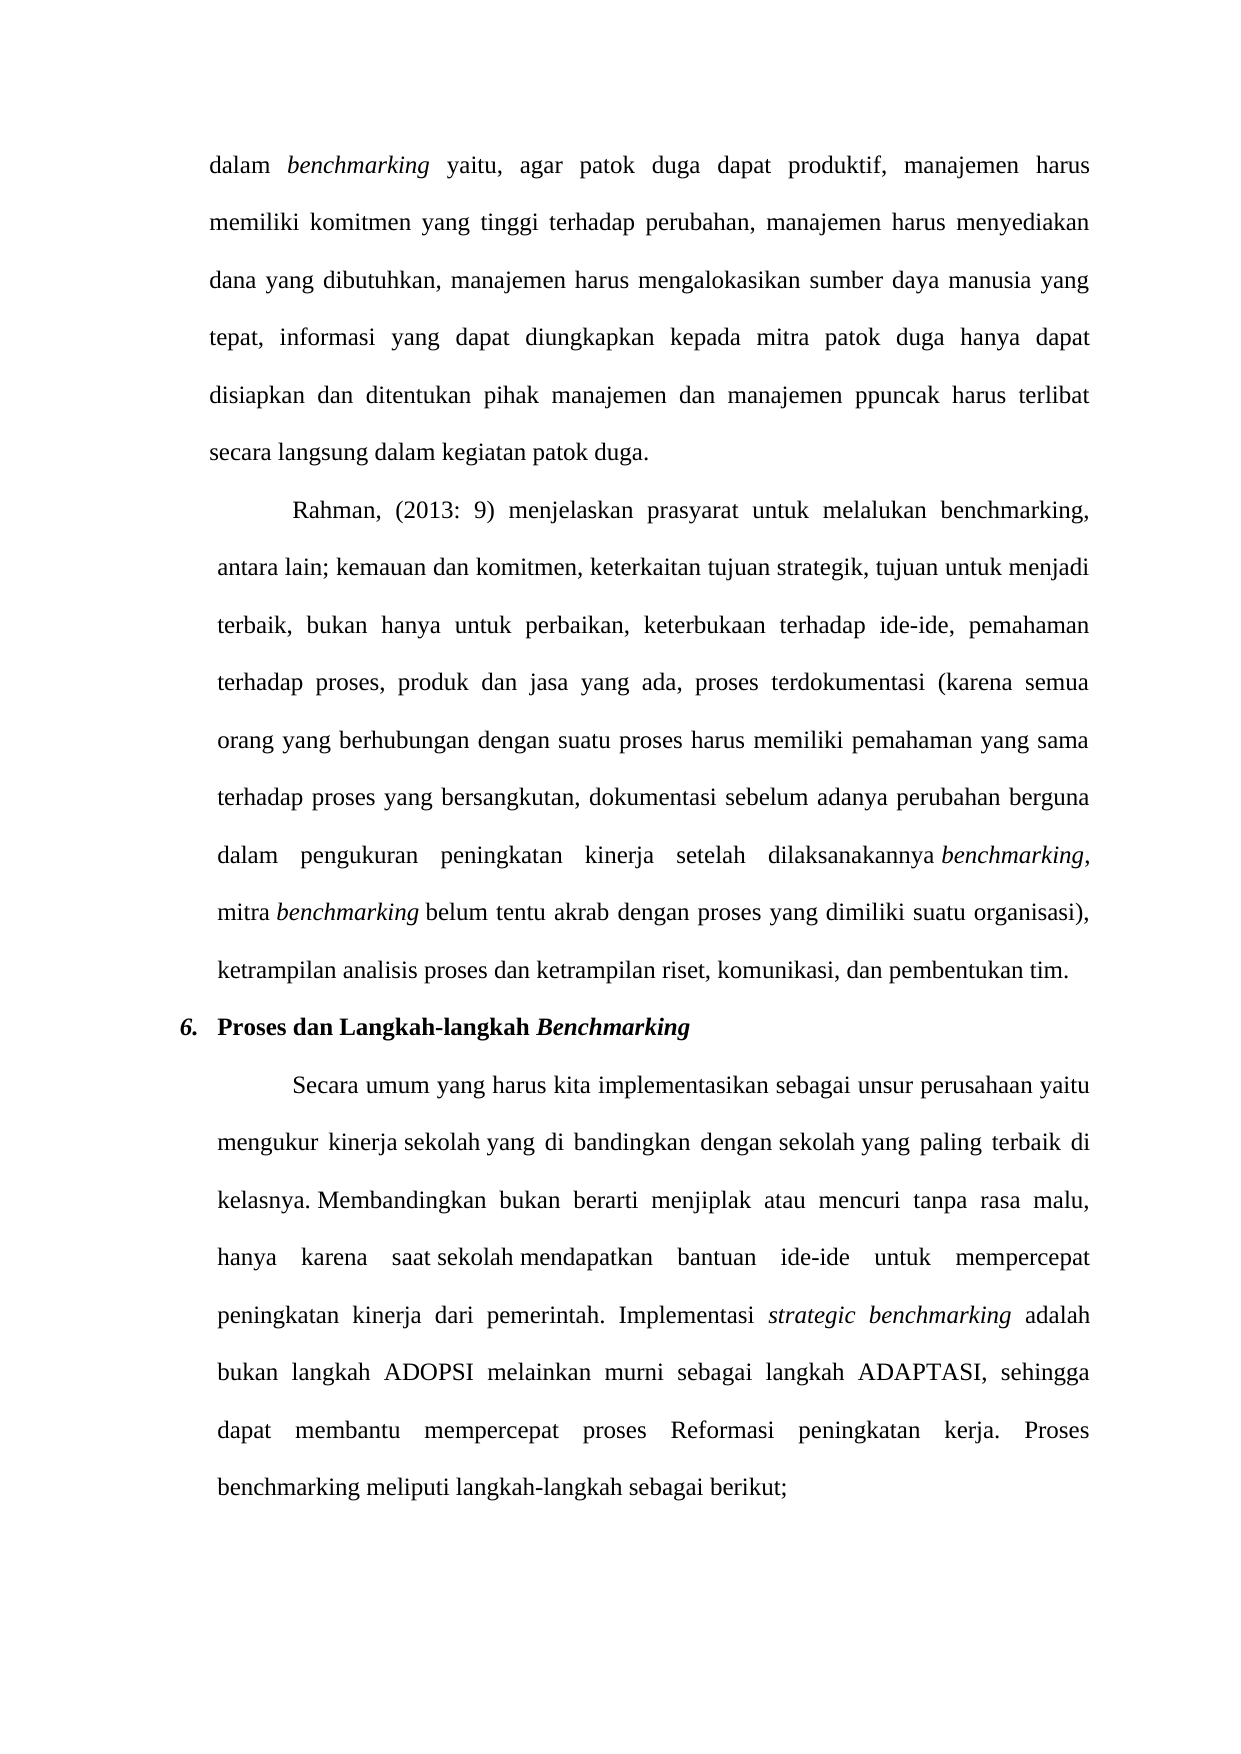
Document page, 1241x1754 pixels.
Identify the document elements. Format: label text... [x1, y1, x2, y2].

text Secara umum yang harus kita implementasikan sebagai unsur perusahaan yaitu mengukur kinerja sekolah yang di bandingkan dengan sekolah yang paling terbaik di kelasnya. Membandingkan bukan berarti menjiplak atau mencuri tanpa rasa malu, hanya karena saat sekolah mendapatkan bantuan ide-ide untuk mempercepat peningkatan kinerja dari pemerintah. Implementasi strategic benchmarking adalah bukan langkah ADOPSI melainkan murni sebagai langkah ADAPTASI, sehingga dapat membantu mempercepat proses Reformasi peningkatan kerja. Proses benchmarking meliputi langkah-langkah sebagai berikut; [217, 1070, 1090, 1501]
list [209, 150, 1090, 466]
text Rahman, (2013: 9) menjelaskan prasyarat untuk melalukan benchmarking, antara lain; kemauan dan komitmen, keterkaitan tujuan strategik, tujuan untuk menjadi terbaik, bukan hanya untuk perbaikan, keterbukaan terhadap ide-ide, pemahaman terhadap proses, produk dan jasa yang ada, proses terdokumentasi (karena semua orang yang berhubungan dengan suatu proses harus memiliki pemahaman yang sama terhadap proses yang bersangkutan, dokumentasi sebelum adanya perubahan berguna dalam pengukuran peningkatan kinerja setelah dilaksanakannya benchmarking, mitra benchmarking belum tentu akrab dengan proses yang dimiliki suatu organisasi), ketrampilan analisis proses dan ketrampilan riset, komunikasi, dan pembentukan tim. [217, 495, 1090, 984]
list Proses dan Langkah-langkah Benchmarking [179, 1012, 1090, 1041]
